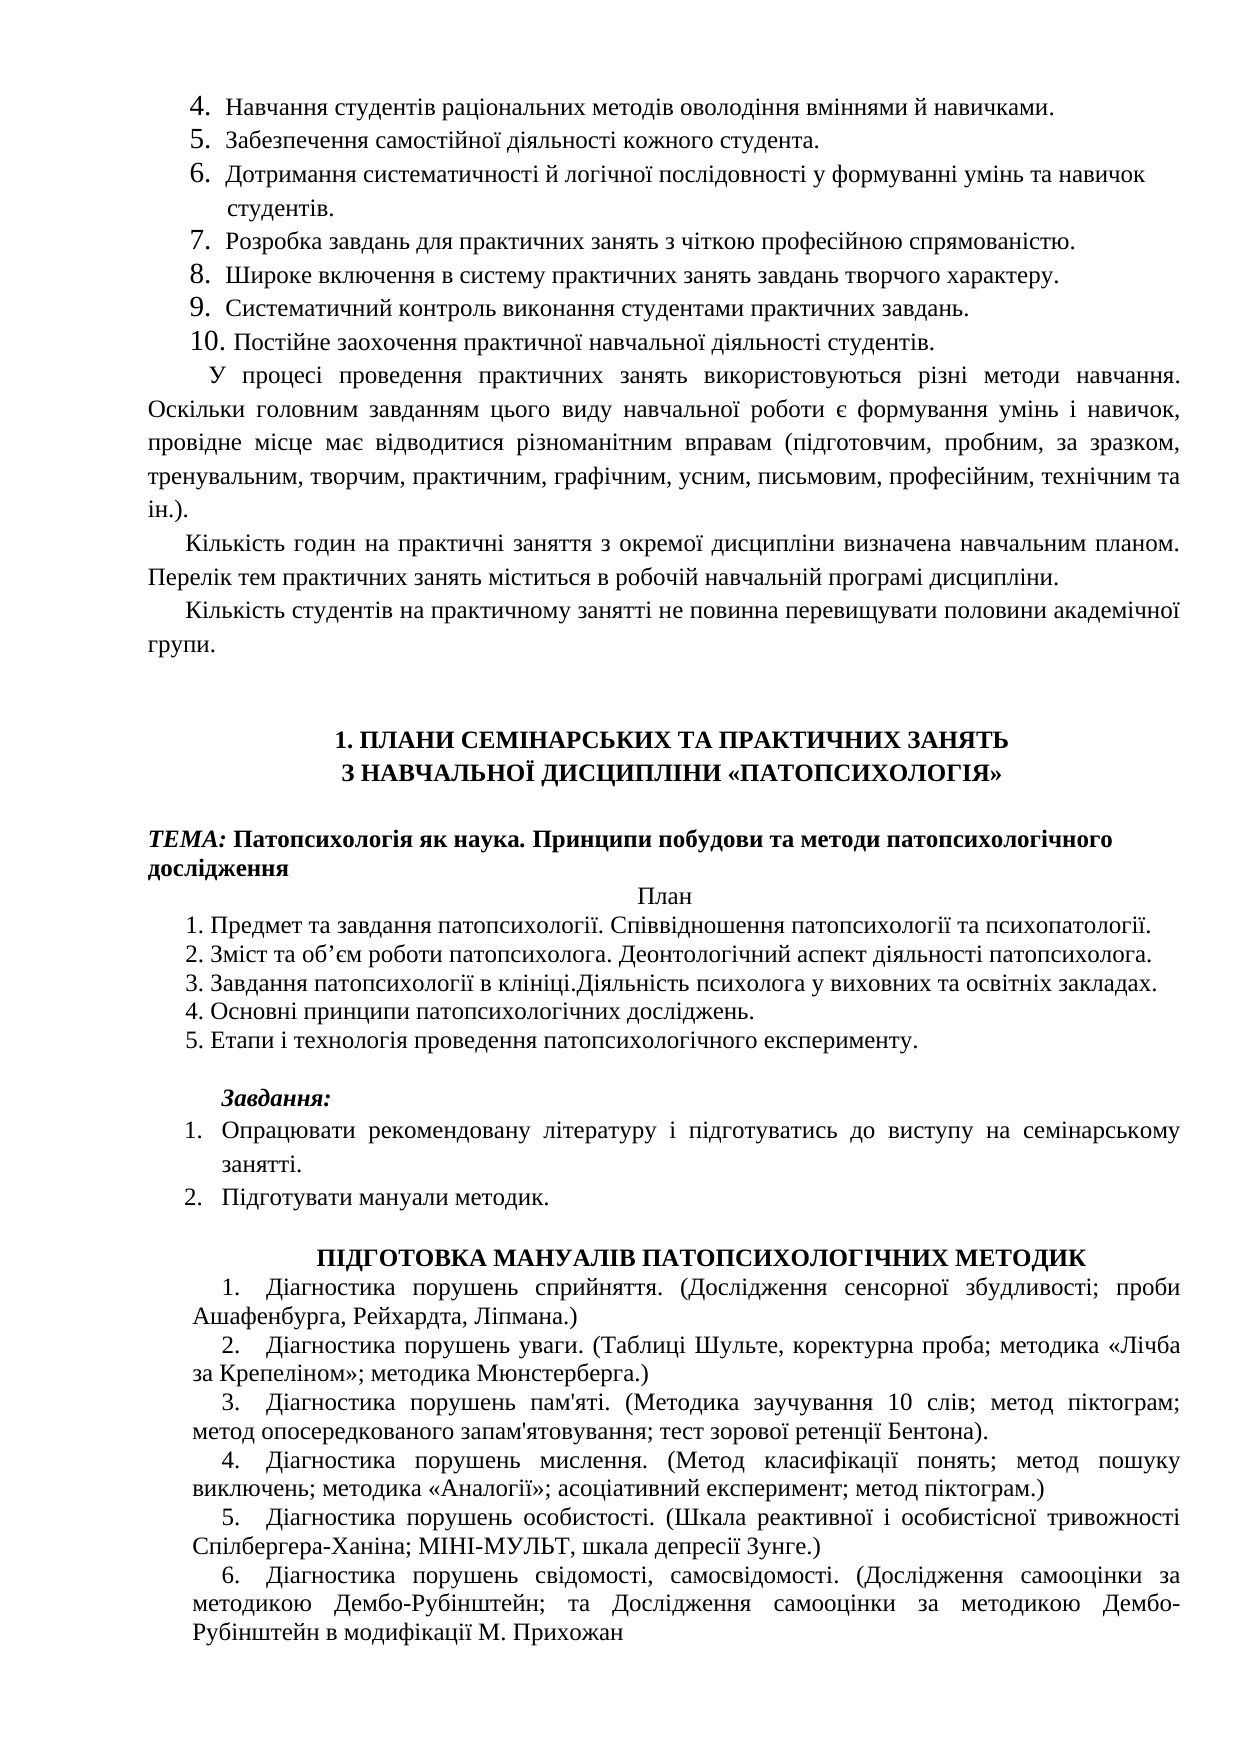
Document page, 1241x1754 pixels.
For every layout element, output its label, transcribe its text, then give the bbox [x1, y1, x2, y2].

list Діагностика порушень свідомості, самосвідомості. (Дослідження самооцінки за методикою Дембо-Рубінштейн; та Дослідження самооцінки за методикою Дембо-Рубінштейн в модифікації М. Прихожан [192, 1560, 1181, 1646]
text 2. Зміст та об’єм роботи патопсихолога. Деонтологічний аспект діяльності патопсихолога. [185, 939, 1181, 968]
text З НАВЧАЛЬНОЇ ДИСЦИПЛІНИ «ПАТОПСИХОЛОГІЯ» [162, 758, 1181, 787]
text У процесі проведення практичних занять використовуються різні методи навчання. Оскільки головним завданням цього виду навчальної роботи є формування умінь і навичок, провідне місце має відводитися різноманітним вправам (підготовчим, пробним, за зразком, тренувальним, творчим, практичним, графічним, усним, письмовим, професійним, технічним та ін.). [148, 357, 1181, 524]
text Кількість годин на практичні заняття з окремої дисципліни визначена навчальним планом. Перелік тем практичних занять міститься в робочій навчальній програмі дисципліни. [148, 524, 1181, 592]
list Підготувати мануали методик. [184, 1182, 1181, 1210]
text Кількість студентів на практичному занятті не повинна перевищувати половини академічної групи. [148, 592, 1181, 659]
list Навчання студентів раціональних методів оволодіння вміннями й навичками. [189, 88, 1181, 122]
text 3. Завдання патопсихології в клініці.Діяльність психолога у виховних та освітніх закладах. [185, 968, 1181, 996]
text План [148, 881, 1181, 910]
text 5. Етапи і технологія проведення патопсихологічного експерименту. [185, 1025, 1181, 1054]
list Діагностика порушень особистості. (Шкала реактивної і особистісної тривожності Спілбергера-Ханіна; МІНІ-МУЛЬТ, шкала депресії Зунге.) [192, 1502, 1181, 1560]
list Розробка завдань для практичних занять з чіткою професійною спрямованістю. [189, 223, 1181, 256]
list Опрацювати рекомендовану літературу і підготуватись до виступу на семінарському занятті. [184, 1116, 1181, 1177]
text 1. ПЛАНИ СЕМІНАРСЬКИХ ТА ПРАКТИЧНИХ ЗАНЯТЬ [162, 725, 1181, 753]
list Систематичний контроль виконання студентами практичних завдань. [148, 290, 1181, 323]
list Діагностика порушень сприйняття. (Дослідження сенсорної збудливості; проби Ашафенбурга, Рейхардта, Ліпмана.) [192, 1272, 1181, 1330]
list Діагностика порушень пам'яті. (Методика заучування 10 слів; метод піктограм; метод опосередкованого запам'ятовування; тест зорової ретенції Бентона). [192, 1387, 1181, 1445]
list Постійне заохочення практичної навчальної діяльності студентів. [148, 323, 1181, 357]
text 1. Предмет та завдання патопсихології. Співвідношення патопсихології та психопатології. [185, 910, 1181, 939]
list Забезпечення самостійної діяльності кожного студента. [148, 122, 1181, 156]
text 4. Основні принципи патопсихологічних досліджень. [185, 996, 1181, 1025]
text Завдання: [148, 1083, 1181, 1111]
list Діагностика порушень мислення. (Метод класифікації понять; метод пошуку виключень; методика «Аналогії»; асоціативний експеримент; метод піктограм.) [192, 1445, 1181, 1502]
list Дотримання систематичності й логічної послідовності у формуванні умінь та навичок студентів. [189, 156, 1181, 223]
text ТЕМА: Патопсихологія як наука. Принципи побудови та методи патопсихологічного дослідження [148, 824, 1181, 881]
list Діагностика порушень уваги. (Таблиці Шульте, коректурна проба; методика «Лічба за Крепеліном»; методика Мюнстерберга.) [192, 1330, 1181, 1387]
text ПІДГОТОВКА МАНУАЛІВ ПАТОПСИХОЛОГІЧНИХ МЕТОДИК [148, 1243, 1181, 1272]
list Широке включення в систему практичних занять завдань творчого характеру. [189, 256, 1181, 290]
